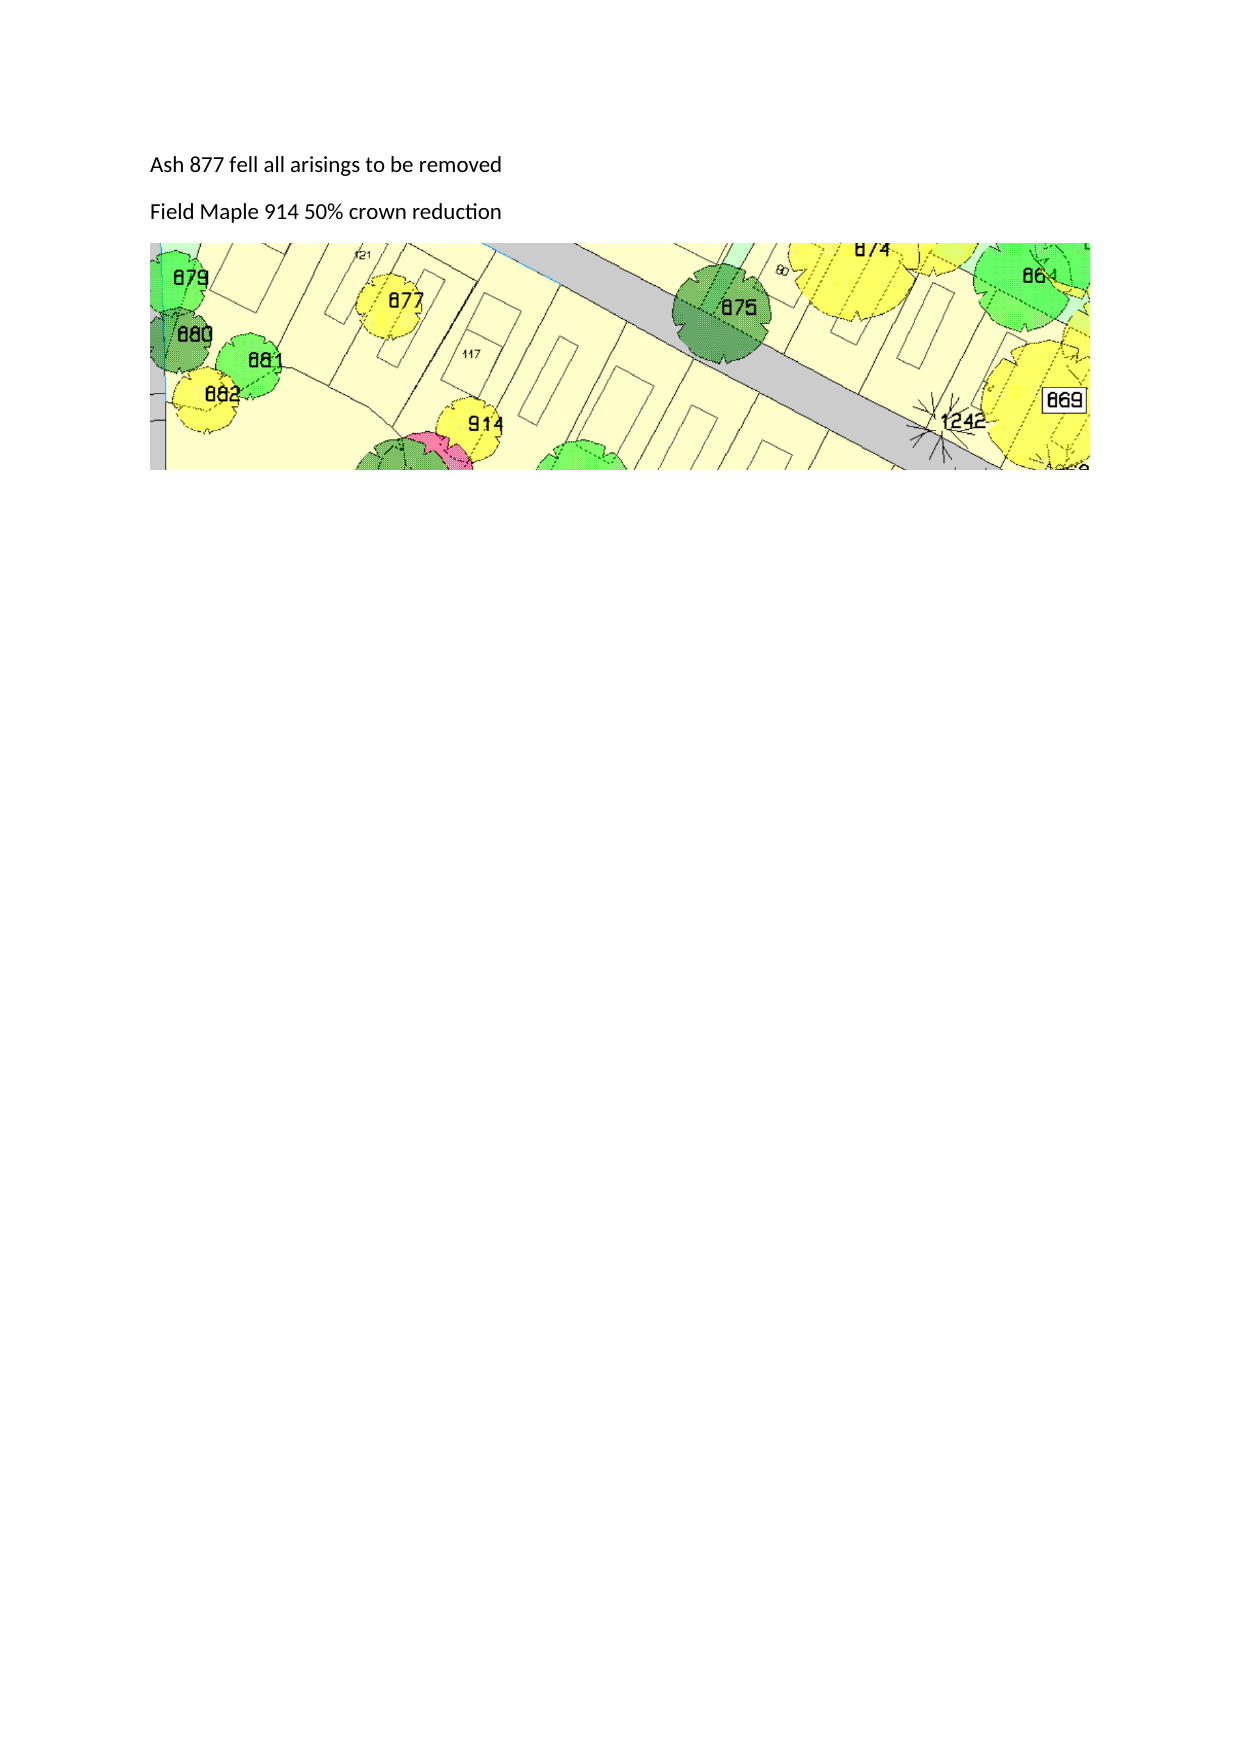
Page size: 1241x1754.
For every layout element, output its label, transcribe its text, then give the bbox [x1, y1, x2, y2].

picture [150, 243, 1091, 470]
text Field Maple 914 50% crown reduction [150, 197, 1090, 225]
text Ash 877 fell all arisings to be removed [150, 150, 1090, 178]
